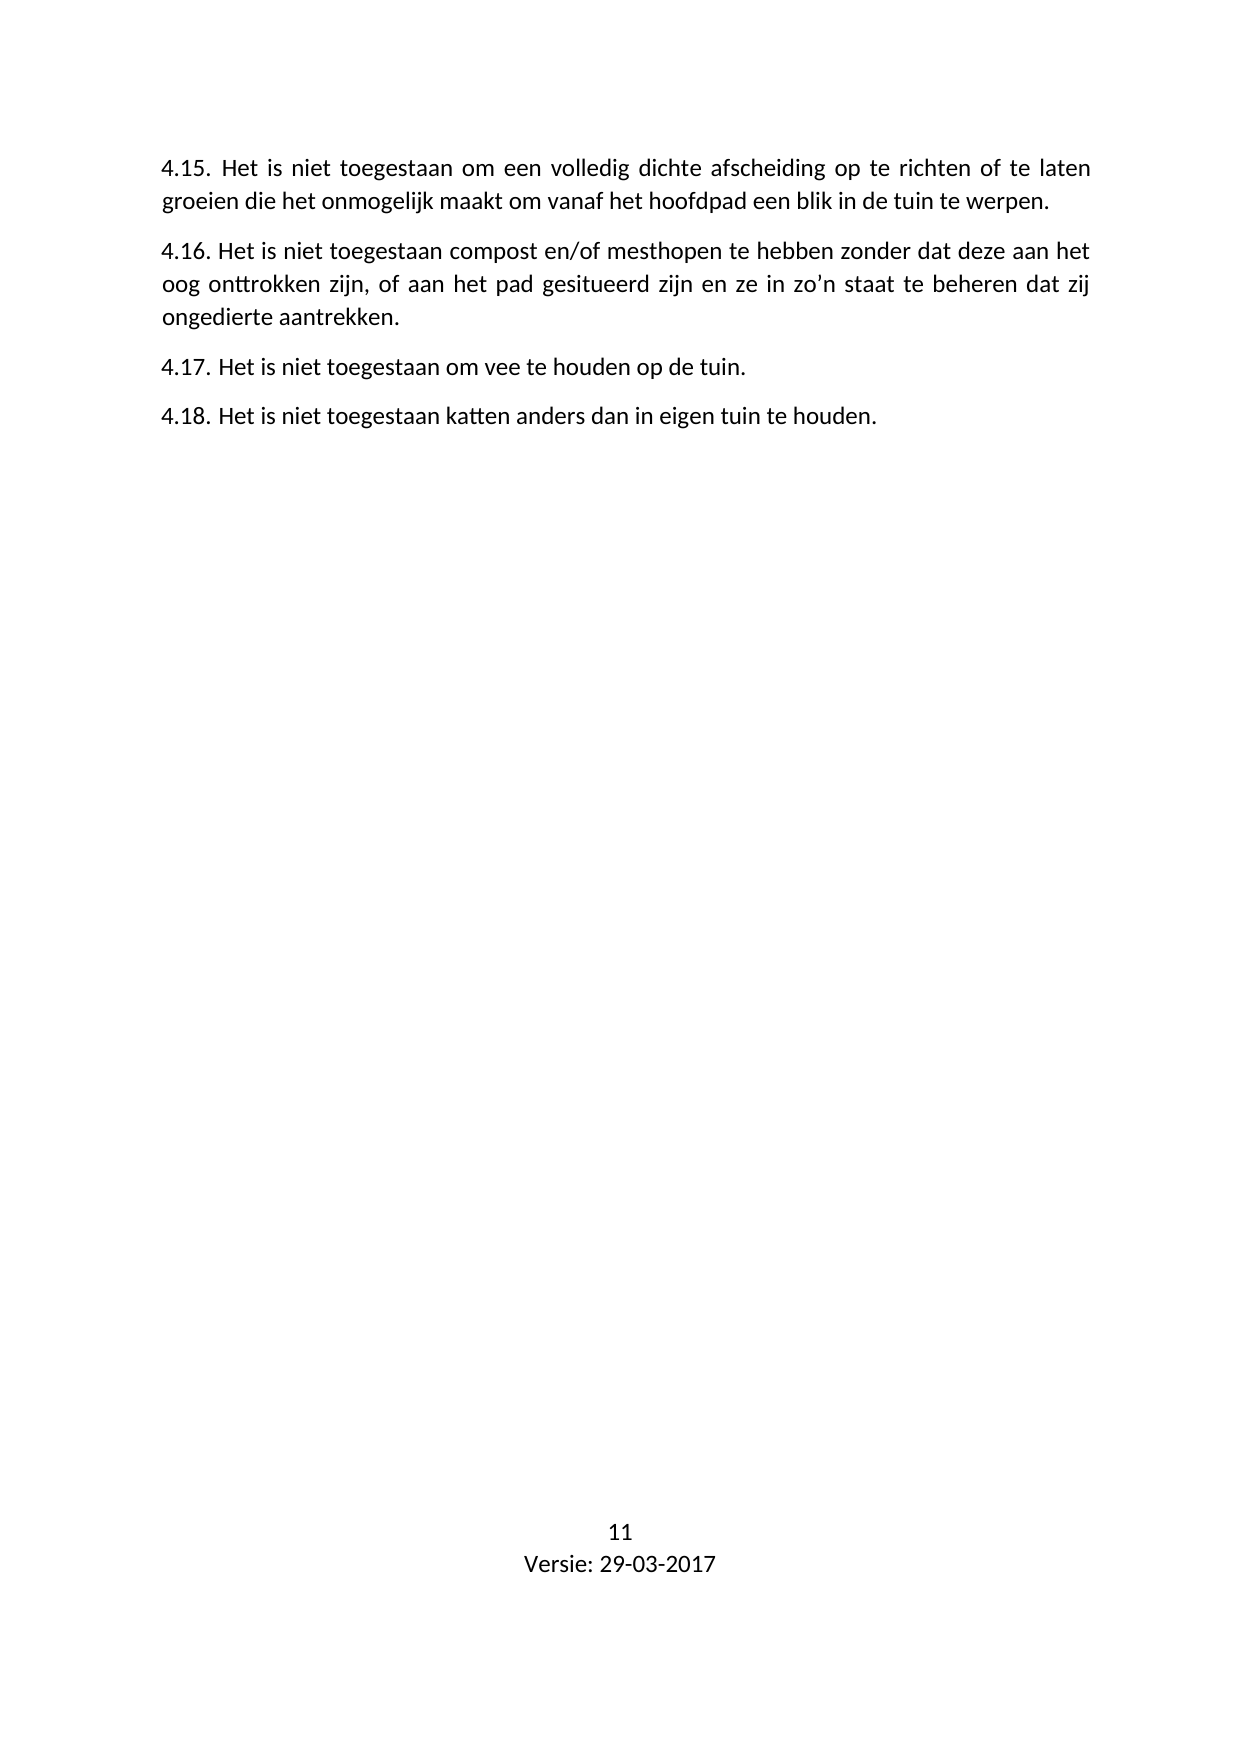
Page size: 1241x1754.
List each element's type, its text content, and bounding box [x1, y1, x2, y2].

text 4.16. Het is niet toegestaan compost en/of mesthopen te hebben zonder dat deze aan het oog onttrokken zijn, of aan het pad gesitueerd zijn en ze in zo’n staat te beheren dat zij ongedierte aantrekken. [161, 235, 1092, 332]
text 4.17. Het is niet toegestaan om vee te houden op de tuin. [161, 351, 1092, 381]
text 4.18. Het is niet toegestaan katten anders dan in eigen tuin te houden. [161, 400, 1092, 431]
text 4.15. Het is niet toegestaan om een volledig dichte afscheiding op te richten of te laten groeien die het onmogelijk maakt om vanaf het hoofdpad een blik in de tuin te werpen. [161, 152, 1092, 216]
